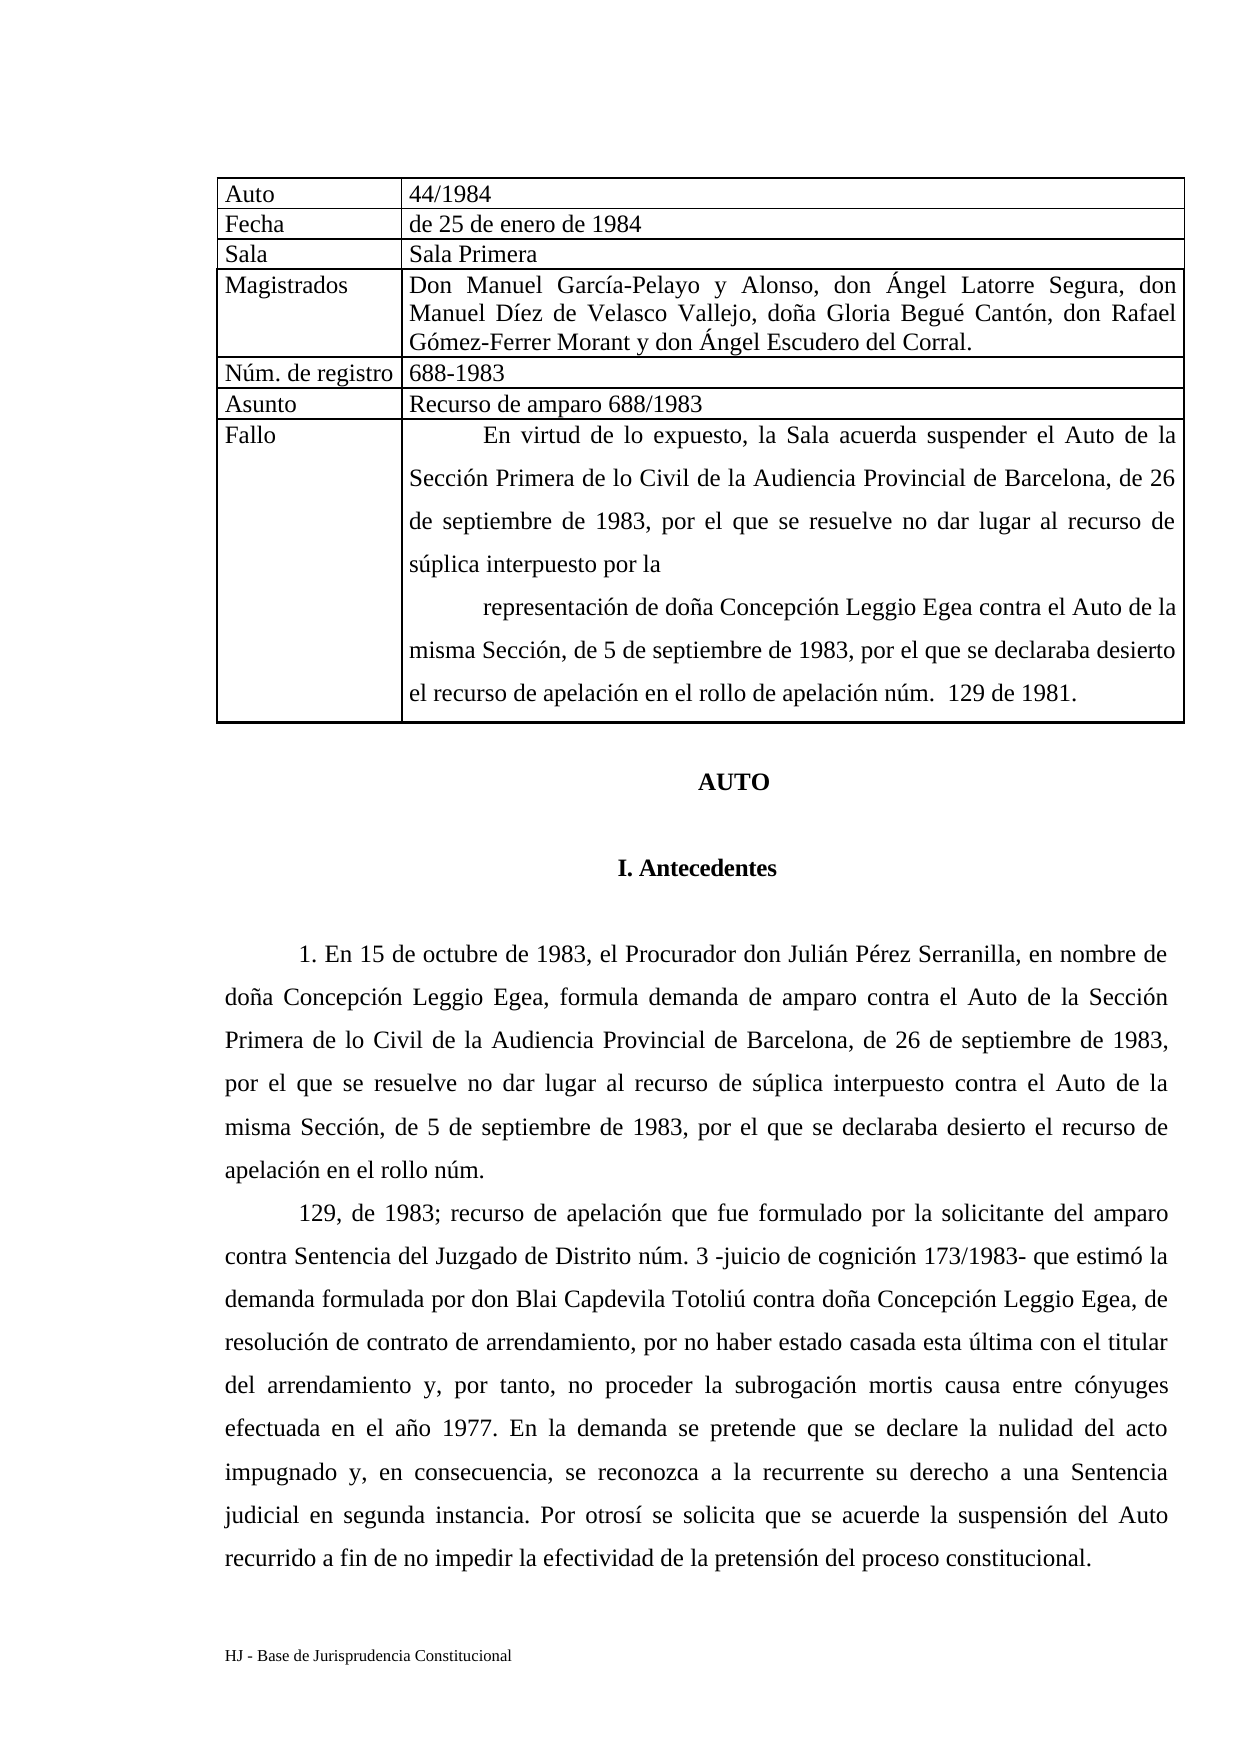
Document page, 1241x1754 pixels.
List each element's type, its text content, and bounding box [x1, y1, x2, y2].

table_cell Magistrados [218, 270, 401, 356]
table_header Auto [218, 179, 401, 207]
table_header 44/1984 [402, 179, 1184, 207]
table_cell Don Manuel García-Pelayo y Alonso, don Ángel Latorre Segura, don Manuel Díez de Velasco Vallejo, doña Gloria Begué Cantón, don Rafael Gómez-Ferrer Morant y don Ángel Escudero del Corral. [403, 270, 1183, 356]
table_cell 688-1983 [403, 358, 1183, 387]
table_cell de 25 de enero de 1984 [402, 209, 1184, 238]
text 1. En 15 de octubre de 1983, el Procurador don Julián Pérez Serranilla, en nombre de doña Concepción Leggio Egea, formula demanda de amparo contra el Auto de la Sección Primera de lo Civil de la Audiencia Provincial de Barcelona, de 26 de septiembre de 1983, por el que se resuelve no dar lugar al recurso de súplica interpuesto contra el Auto de la misma Sección, de 5 de septiembre de 1983, por el que se declaraba desierto el recurso de apelación en el rollo núm. [224, 939, 1169, 1183]
table_cell Sala [218, 240, 401, 268]
table_cell Sala Primera [402, 240, 1184, 268]
table_cell Fecha [218, 209, 401, 238]
table_cell En virtud de lo expuesto, la Sala acuerda suspender el Auto de la Sección Primera de lo Civil de la Audiencia Provincial de Barcelona, de 26 de septiembre de 1983, por el que se resuelve no dar lugar al recurso de súplica interpuesto por la representación de doña Concepción Leggio Egea contra el Auto de la misma Sección, de 5 de septiembre de 1983, por el que se declaraba desierto el recurso de apelación en el rollo de apelación núm. 129 de 1981. [403, 420, 1183, 721]
text I. Antecedentes [224, 853, 1169, 882]
table_cell Fallo [218, 420, 401, 721]
table_cell Asunto [218, 389, 401, 418]
text 129, de 1983; recurso de apelación que fue formulado por la solicitante del amparo contra Sentencia del Juzgado de Distrito núm. 3 -juicio de cognición 173/1983- que estimó la demanda formulada por don Blai Capdevila Totoliú contra doña Concepción Leggio Egea, de resolución de contrato de arrendamiento, por no haber estado casada esta última con el titular del arrendamiento y, por tanto, no proceder la subrogación mortis causa entre cónyuges efectuada en el año 1977. En la demanda se pretende que se declare la nulidad del acto impugnado y, en consecuencia, se reconozca a la recurrente su derecho a una Sentencia judicial en segunda instancia. Por otrosí se solicita que se acuerde la suspensión del Auto recurrido a fin de no impedir la efectividad de la pretensión del proceso constitucional. [224, 1198, 1169, 1572]
table_cell Núm. de registro [218, 358, 401, 387]
table_cell Recurso de amparo 688/1983 [403, 389, 1183, 418]
text AUTO [224, 767, 1169, 795]
